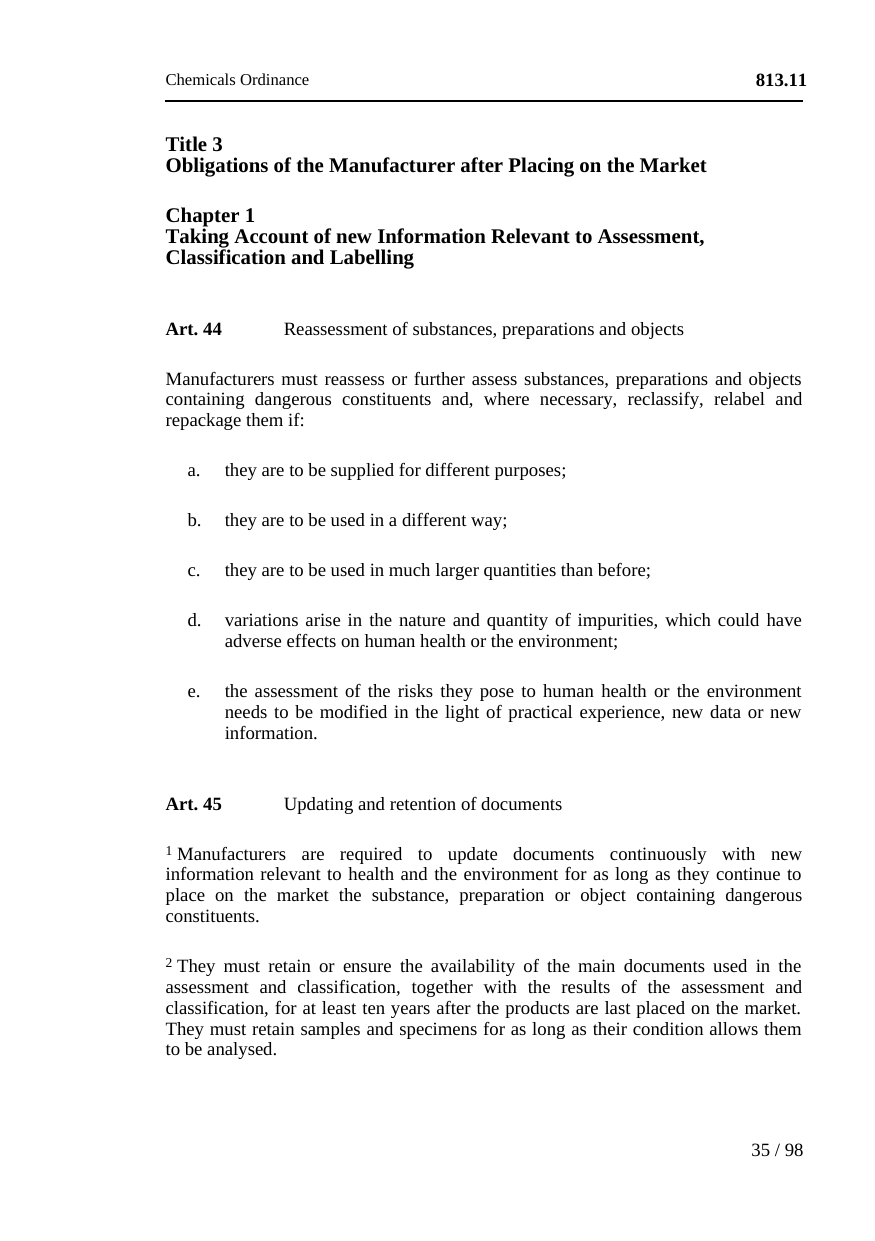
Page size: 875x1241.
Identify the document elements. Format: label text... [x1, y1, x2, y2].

text a. they are to be supplied for different purposes; [187, 460, 803, 481]
text b. they are to be used in a different way; [187, 510, 803, 531]
subtitle Art. 44 Reassessment of substances, preparations and objects [165, 318, 803, 339]
subtitle Chapter 1 Taking Account of new Information Relevant to Assessment, Classification and Labelling [165, 206, 803, 268]
text 1 Manufacturers are required to update documents continuously with new information relevant to health and the environment for as long as they continue to place on the market the substance, preparation or object containing dangerous constituents. [165, 843, 803, 927]
subtitle Art. 45 Updating and retention of documents [165, 793, 803, 814]
text c. they are to be used in much larger quantities than before; [187, 560, 803, 581]
text Manufacturers must reassess or further assess substances, preparations and objects containing dangerous constituents and, where necessary, reclassify, relabel and repackage them if: [165, 368, 803, 431]
subtitle Title 3 Obligations of the Manufacturer after Placing on the Market [165, 135, 803, 177]
text d. variations arise in the nature and quantity of impurities, which could have adverse effects on human health or the environment; [187, 610, 803, 652]
text e. the assessment of the risks they pose to human health or the environment needs to be modified in the light of practical experience, new data or new information. [187, 681, 803, 743]
text 2 They must retain or ensure the availability of the main documents used in the assessment and classification, together with the results of the assessment and classification, for at least ten years after the products are last placed on the market. They must retain samples and specimens for as long as their condition allows them to be analysed. [165, 956, 803, 1060]
